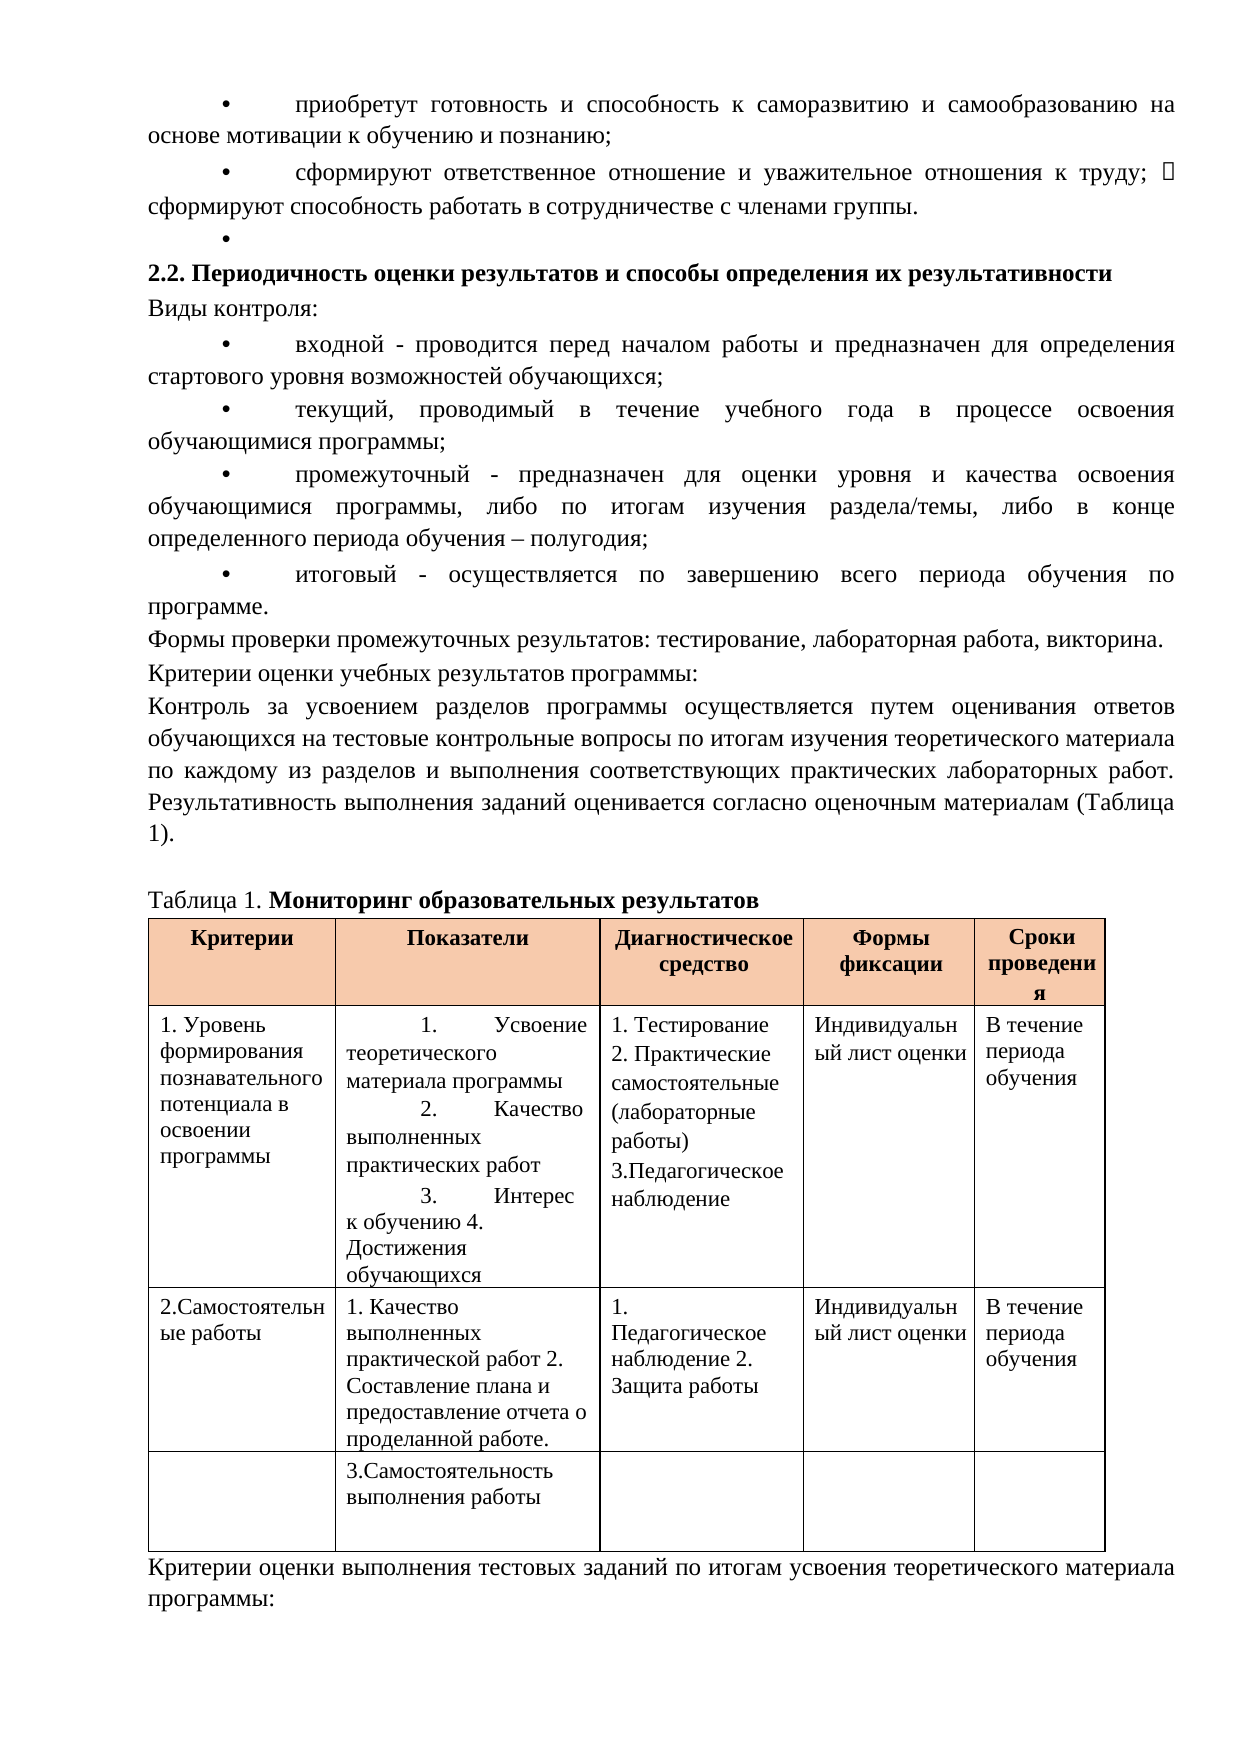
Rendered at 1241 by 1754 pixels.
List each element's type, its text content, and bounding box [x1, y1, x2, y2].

table_header Формы фиксации [804, 919, 974, 1005]
text Формы проверки промежуточных результатов: тестирование, лабораторная работа, викторина. [148, 624, 1176, 653]
table_cell [601, 1452, 803, 1551]
list текущий, проводимый в течение учебного года в процессе освоения обучающимися программы; [148, 394, 1176, 455]
table_cell 1. Качество выполненных практической работ 2. Составление плана и предоставление отчета о проделанной работе. [336, 1288, 599, 1451]
table_cell В течение периода обучения [975, 1288, 1104, 1451]
table_cell Индивидуальн ый лист оценки [804, 1288, 974, 1451]
table_header Диагностическое средство [601, 919, 803, 1005]
table_cell 2.Самостоятельн ые работы [149, 1288, 335, 1451]
table_cell [804, 1452, 974, 1551]
text Критерии оценки выполнения тестовых заданий по итогам усвоения теоретического материала программы: [148, 1552, 1176, 1612]
table_cell [975, 1452, 1104, 1551]
text Таблица 1. Мониторинг образовательных результатов [148, 885, 1176, 914]
table_cell 1. Педагогическое наблюдение 2. Защита работы [601, 1288, 803, 1451]
text 2.2. Периодичность оценки результатов и способы определения их результативности [148, 258, 1176, 287]
text Виды контроля: [148, 293, 1176, 322]
table_cell Усвоение теоретического материала программы Качество выполненных практических работ Интерес к обучению 4. Достижения обучающихся [336, 1006, 599, 1287]
table_cell Индивидуальн ый лист оценки [804, 1006, 974, 1287]
list промежуточный - предназначен для оценки уровня и качества освоения обучающимися программы, либо по итогам изучения раздела/темы, либо в конце определенного периода обучения – полугодия; [148, 459, 1176, 552]
table_header Показатели [336, 919, 599, 1005]
table_header Критерии [149, 919, 335, 1005]
table_cell В течение периода обучения [975, 1006, 1104, 1287]
list итоговый - осуществляется по завершению всего периода обучения по программе. [148, 559, 1176, 620]
list приобретут готовность и способность к саморазвитию и самообразованию на основе мотивации к обучению и познанию; [148, 89, 1176, 149]
table_header Сроки проведени я [975, 919, 1104, 1005]
table_cell 3.Самостоятельность выполнения работы [336, 1452, 599, 1551]
list входной - проводится перед началом работы и предназначен для определения стартового уровня возможностей обучающихся; [148, 329, 1176, 389]
table_cell 1. Уровень формирования познавательного потенциала в освоении программы [149, 1006, 335, 1287]
text Контроль за усвоением разделов программы осуществляется путем оценивания ответов обучающихся на тестовые контрольные вопросы по итогам изучения теоретического материала по каждому из разделов и выполнения соответствующих практических лабораторных работ. Результативность выполнения заданий оценивается согласно оценочным материалам (Таблица 1). [148, 691, 1176, 847]
table_cell 1. Тестирование 2. Практические самостоятельные (лабораторные работы) 3.Педагогическое наблюдение [601, 1006, 803, 1287]
text Критерии оценки учебных результатов программы: [148, 658, 1176, 686]
list сформируют ответственное отношение и уважительное отношения к труду;  сформируют способность работать в сотрудничестве с членами группы. [148, 154, 1176, 220]
table_cell [149, 1452, 335, 1551]
